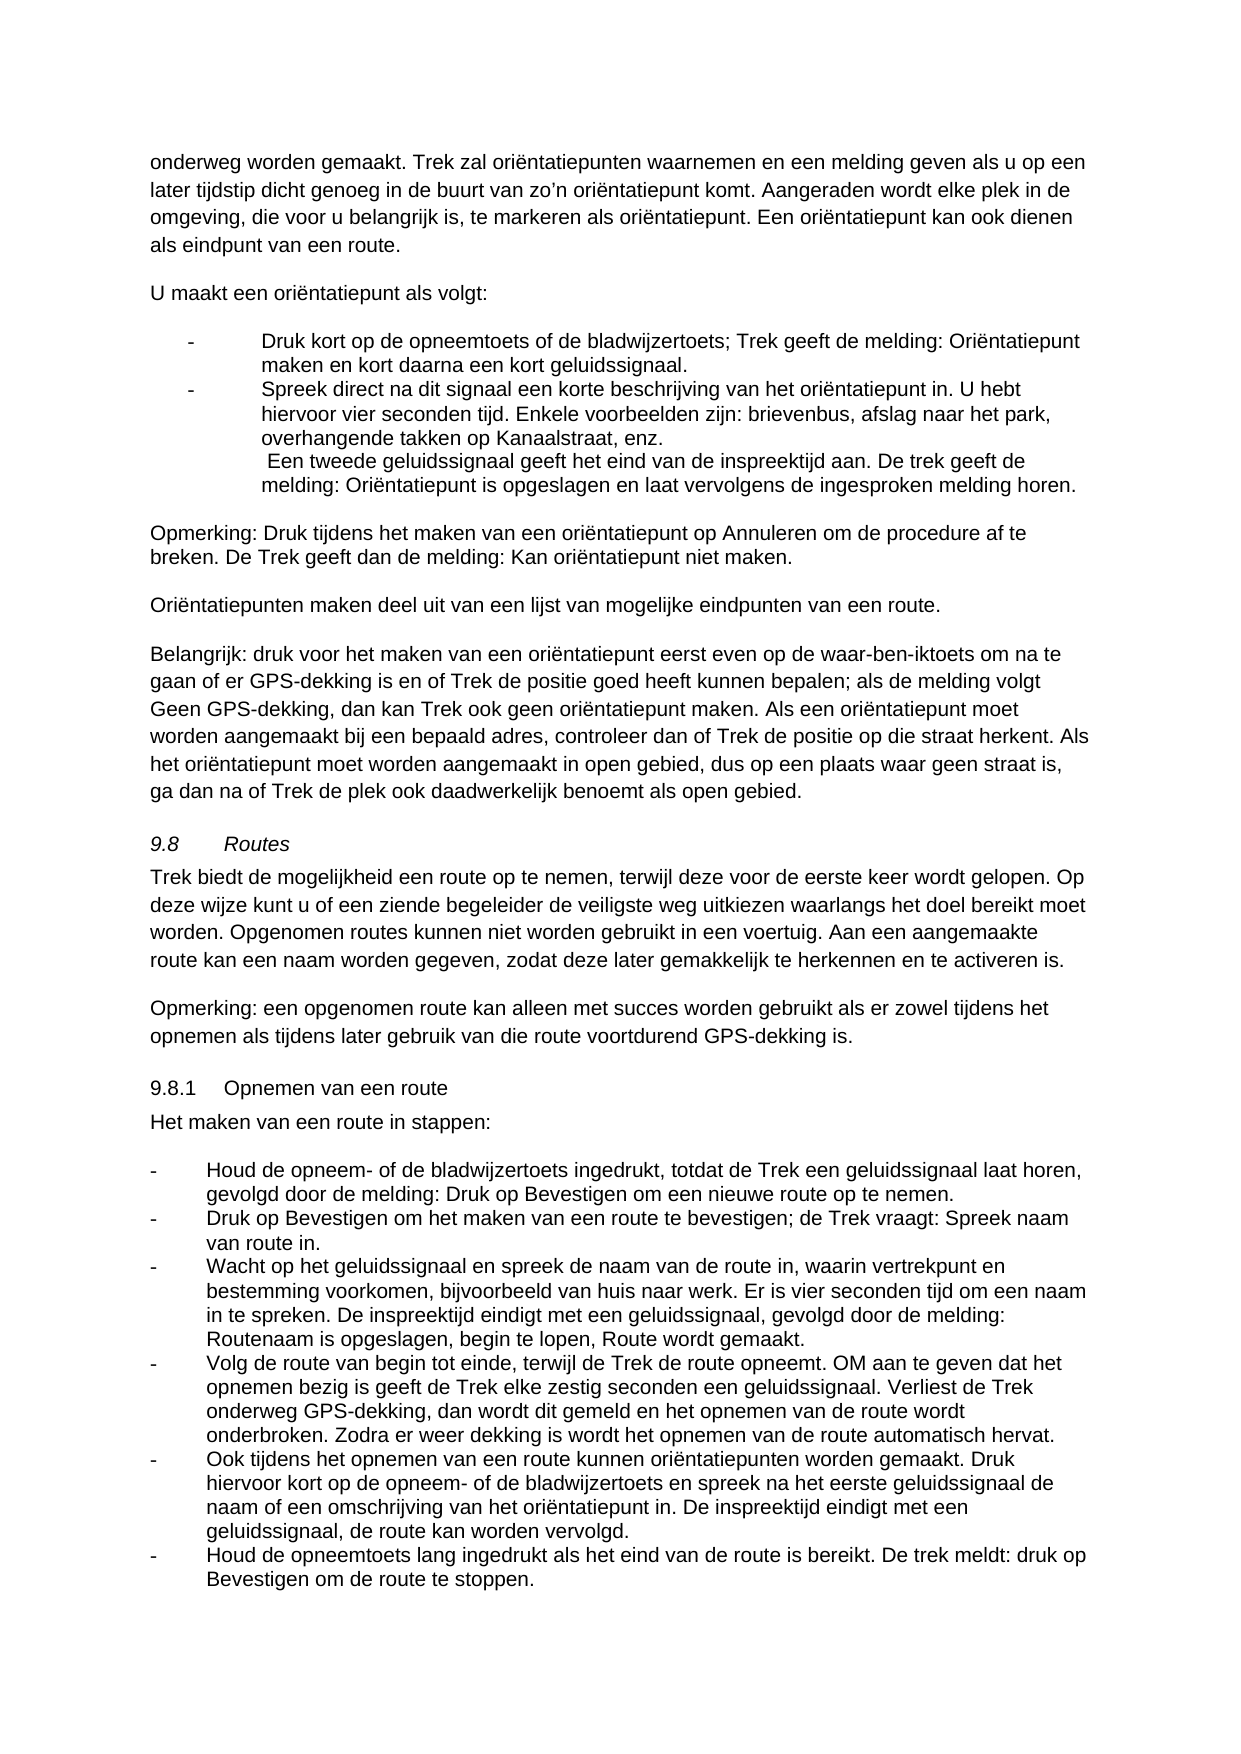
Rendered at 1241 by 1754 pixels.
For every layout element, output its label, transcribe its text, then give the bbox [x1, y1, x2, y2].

list Druk op Bevestigen om het maken van een route te bevestigen; de Trek vraagt: Spreek naam van route in. [150, 1206, 1090, 1254]
list Volg de route van begin tot einde, terwijl de Trek de route opneemt. OM aan te geven dat het opnemen bezig is geeft de Trek elke zestig seconden een geluidssignaal. Verliest de Trek onderweg GPS-dekking, dan wordt dit gemeld en het opnemen van de route wordt onderbroken. Zodra er weer dekking is wordt het opnemen van de route automatisch hervat. [150, 1350, 1090, 1446]
list Houd de opneem- of de bladwijzertoets ingedrukt, totdat de Trek een geluidssignaal laat horen, gevolgd door de melding: Druk op Bevestigen om een nieuwe route op te nemen. [150, 1158, 1090, 1206]
text Trek biedt de mogelijkheid een route op te nemen, terwijl deze voor de eerste keer wordt gelopen. Op deze wijze kunt u of een ziende begeleider de veiligste weg uitkiezen waarlangs het doel bereikt moet worden. Opgenomen routes kunnen niet worden gebruikt in een voertuig. Aan een aangemaakte route kan een naam worden gegeven, zodat deze later gemakkelijk te herkennen en te activeren is. [150, 865, 1090, 972]
subtitle 9.8.1 Opnemen van een route [150, 1076, 1090, 1100]
text Opmerking: een opgenomen route kan alleen met succes worden gebruikt als er zowel tijdens het opnemen als tijdens later gebruik van die route voortdurend GPS-dekking is. [150, 996, 1090, 1047]
list Spreek direct na dit signaal een korte beschrijving van het oriëntatiepunt in. U hebt hiervoor vier seconden tijd. Enkele voorbeelden zijn: brievenbus, afslag naar het park, overhangende takken op Kanaalstraat, enz. Een tweede geluidssignaal geeft het eind van de inspreektijd aan. De trek geeft de melding: Oriëntatiepunt is opgeslagen en laat vervolgens de ingesproken melding horen. [187, 377, 1090, 497]
list Ook tijdens het opnemen van een route kunnen oriëntatiepunten worden gemaakt. Druk hiervoor kort op de opneem- of de bladwijzertoets en spreek na het eerste geluidssignaal de naam of een omschrijving van het oriëntatiepunt in. De inspreektijd eindigt met een geluidssignaal, de route kan worden vervolgd. [150, 1446, 1090, 1542]
text Het maken van een route in stappen: [150, 1110, 1090, 1134]
text Opmerking: Druk tijdens het maken van een oriëntatiepunt op Annuleren om de procedure af te breken. De Trek geeft dan de melding: Kan oriëntatiepunt niet maken. [150, 521, 1090, 569]
list Houd de opneemtoets lang ingedrukt als het eind van de route is bereikt. De trek meldt: druk op Bevestigen om de route te stoppen. [150, 1542, 1090, 1591]
list Wacht op het geluidssignaal en spreek de naam van de route in, waarin vertrekpunt en bestemming voorkomen, bijvoorbeeld van huis naar werk. Er is vier seconden tijd om een naam in te spreken. De inspreektijd eindigt met een geluidssignaal, gevolgd door de melding: Routenaam is opgeslagen, begin te lopen, Route wordt gemaakt. [150, 1254, 1090, 1350]
subtitle 9.8 Routes [150, 831, 1090, 855]
text U maakt een oriëntatiepunt als volgt: [150, 281, 1090, 305]
text Belangrijk: druk voor het maken van een oriëntatiepunt eerst even op de waar-ben-iktoets om na te gaan of er GPS-dekking is en of Trek de positie goed heeft kunnen bepalen; als de melding volgt Geen GPS-dekking, dan kan Trek ook geen oriëntatiepunt maken. Als een oriëntatiepunt moet worden aangemaakt bij een bepaald adres, controleer dan of Trek de positie op die straat herkent. Als het oriëntatiepunt moet worden aangemaakt in open gebied, dus op een plaats waar geen straat is, ga dan na of Trek de plek ook daadwerkelijk benoemt als open gebied. [150, 641, 1090, 803]
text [150, 150, 1090, 256]
list Druk kort op de opneemtoets of de bladwijzertoets; Trek geeft de melding: Oriëntatiepunt maken en kort daarna een kort geluidssignaal. [187, 329, 1090, 377]
text Oriëntatiepunten maken deel uit van een lijst van mogelijke eindpunten van een route. [150, 593, 1090, 617]
